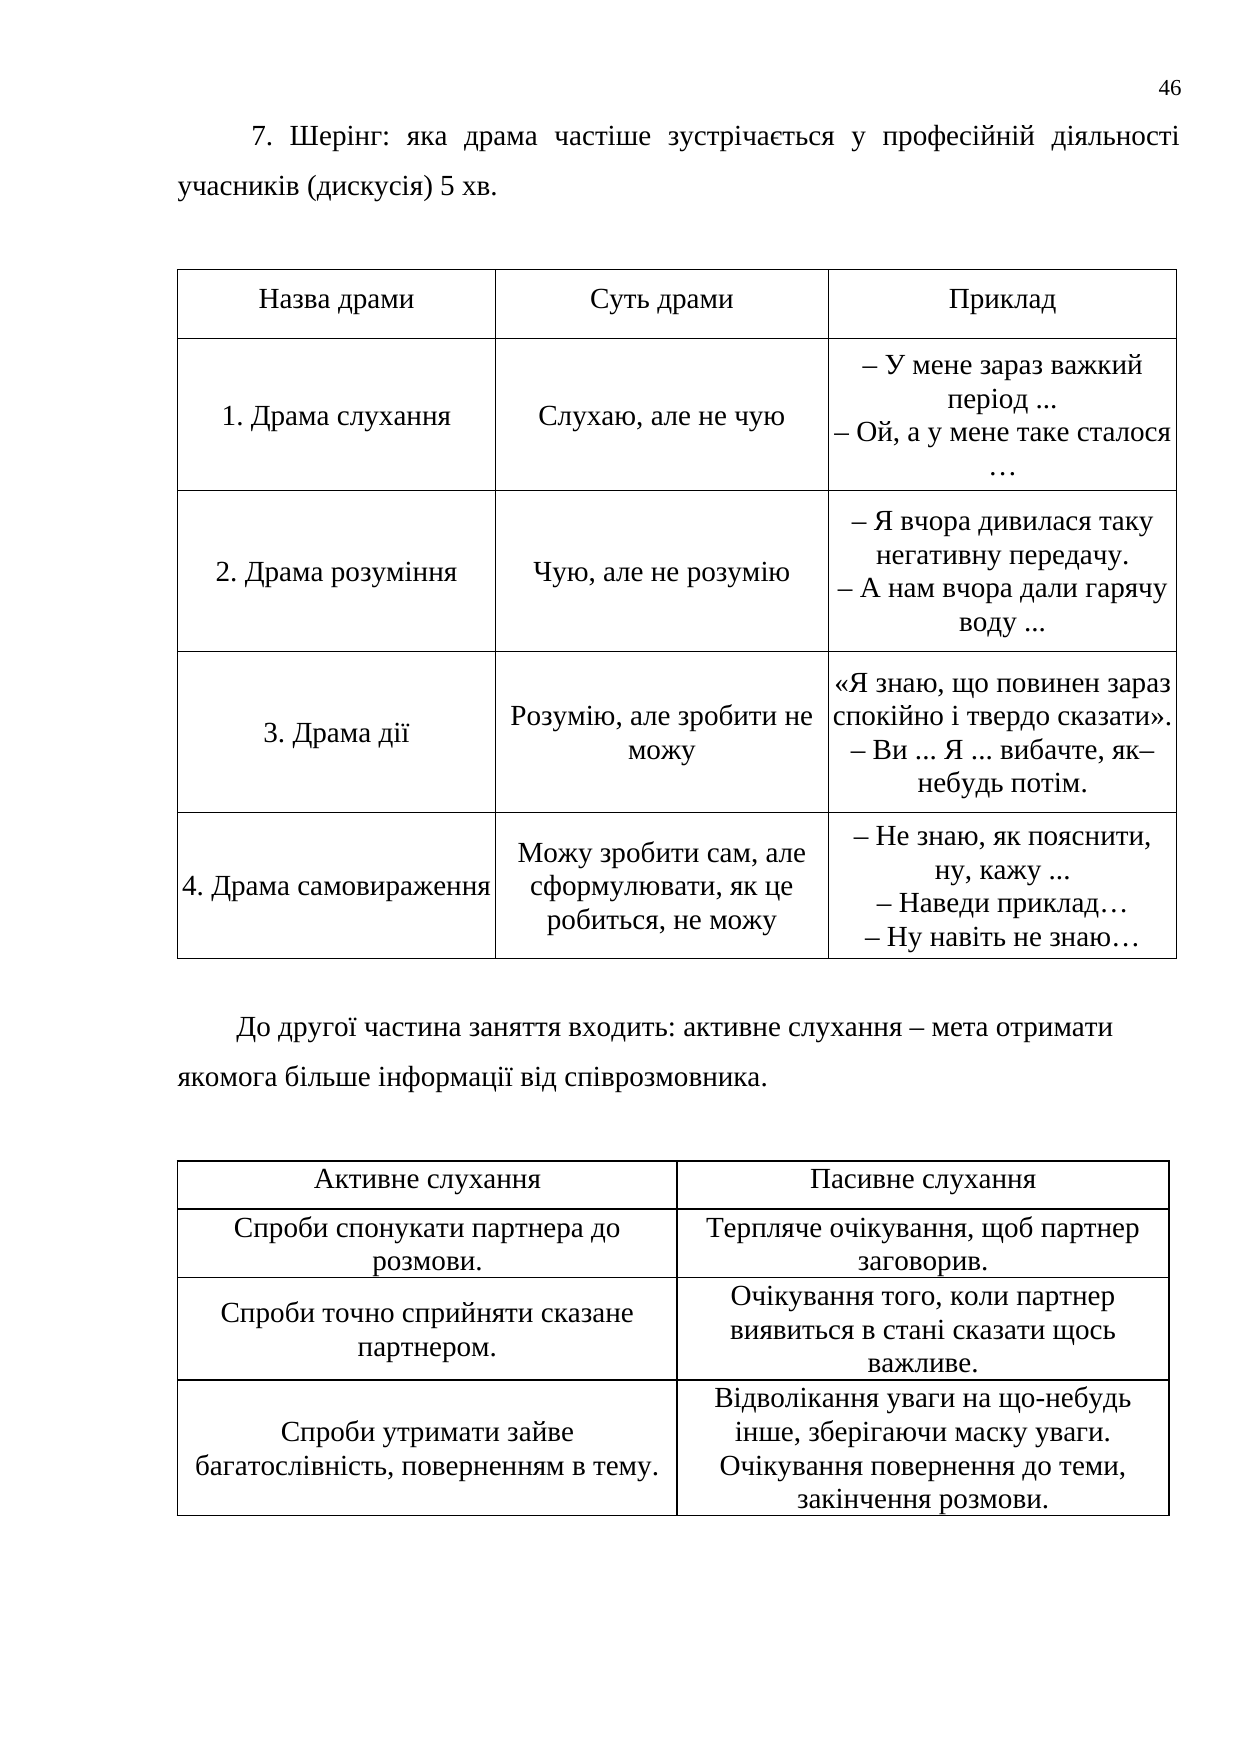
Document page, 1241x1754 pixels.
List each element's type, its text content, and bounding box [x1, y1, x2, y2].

table_cell 3. Драма дії [178, 652, 495, 812]
table_header Пасивне слухання [678, 1162, 1168, 1208]
table_cell ‒ Я вчора дивилася таку негативну передачу. ‒ А нам вчора дали гарячу воду ... [829, 491, 1176, 651]
table_cell ‒ Не знаю, як пояснити, ну, кажу ... ‒ Наведи приклад… ‒ Ну навіть не знаю… [829, 813, 1176, 958]
table_cell Спроби спонукати партнера до розмови. [178, 1210, 676, 1277]
table_header Активне слухання [178, 1162, 676, 1208]
table_header Приклад [829, 270, 1176, 338]
table_cell Розумію, але зробити не можу [496, 652, 828, 812]
text До другої частина заняття входить: активне слухання ‒ мета отримати якомога більше інформації від співрозмовника. [177, 1009, 1181, 1093]
table_cell Спроби точно сприйняти сказане партнером. [178, 1278, 676, 1379]
table_cell 4. Драма самовираження [178, 813, 495, 958]
table_header Назва драми [178, 270, 495, 338]
table_cell Можу зробити сам, але сформулювати, як це робиться, не можу [496, 813, 828, 958]
table_cell Чую, але не розумію [496, 491, 828, 651]
table_cell Слухаю, але не чую [496, 339, 828, 490]
table_cell Спроби утримати зайве багатослівність, поверненням в тему. [178, 1381, 676, 1515]
table_cell «Я знаю, що повинен зараз спокійно і твердо сказати». ‒ Ви ... Я ... вибачте, як‒небудь потім. [829, 652, 1176, 812]
table_cell 1. Драма слухання [178, 339, 495, 490]
table_header Суть драми [496, 270, 828, 338]
table_cell Терпляче очікування, щоб партнер заговорив. [678, 1210, 1168, 1277]
table_cell 2. Драма розуміння [178, 491, 495, 651]
text 7. Шерінг: яка драма частіше зустрічається у професійній діяльності учасників (дискусія) 5 хв. [177, 118, 1181, 202]
table_cell Відволікання уваги на що-небудь інше, зберігаючи маску уваги. Очікування повернення до теми, закінчення розмови. [678, 1381, 1168, 1515]
table_cell Очікування того, коли партнер виявиться в стані сказати щось важливе. [678, 1278, 1168, 1379]
table_cell ‒ У мене зараз важкий період ... ‒ Ой, а у мене таке сталося … [829, 339, 1176, 490]
